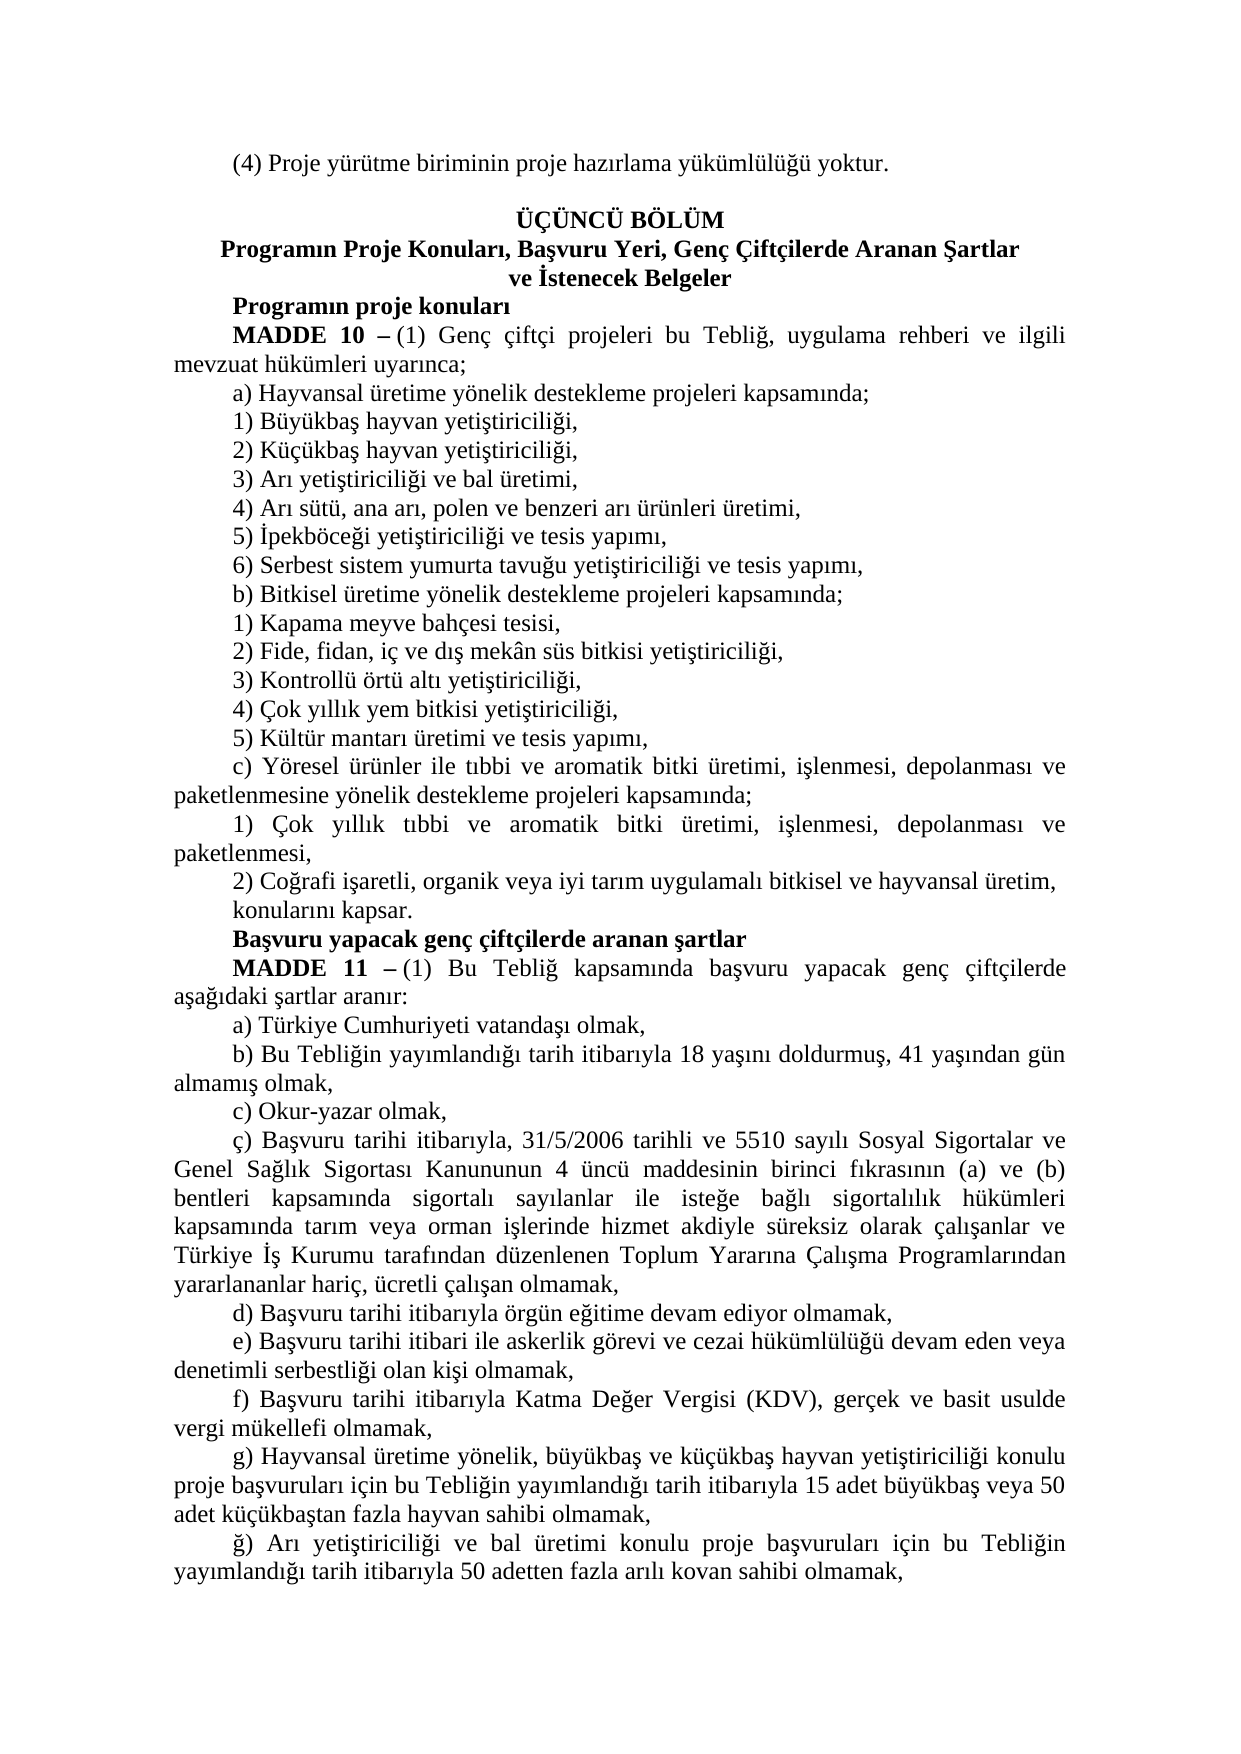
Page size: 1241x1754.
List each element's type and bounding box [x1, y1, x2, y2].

table_cell [162, 148, 1078, 1585]
